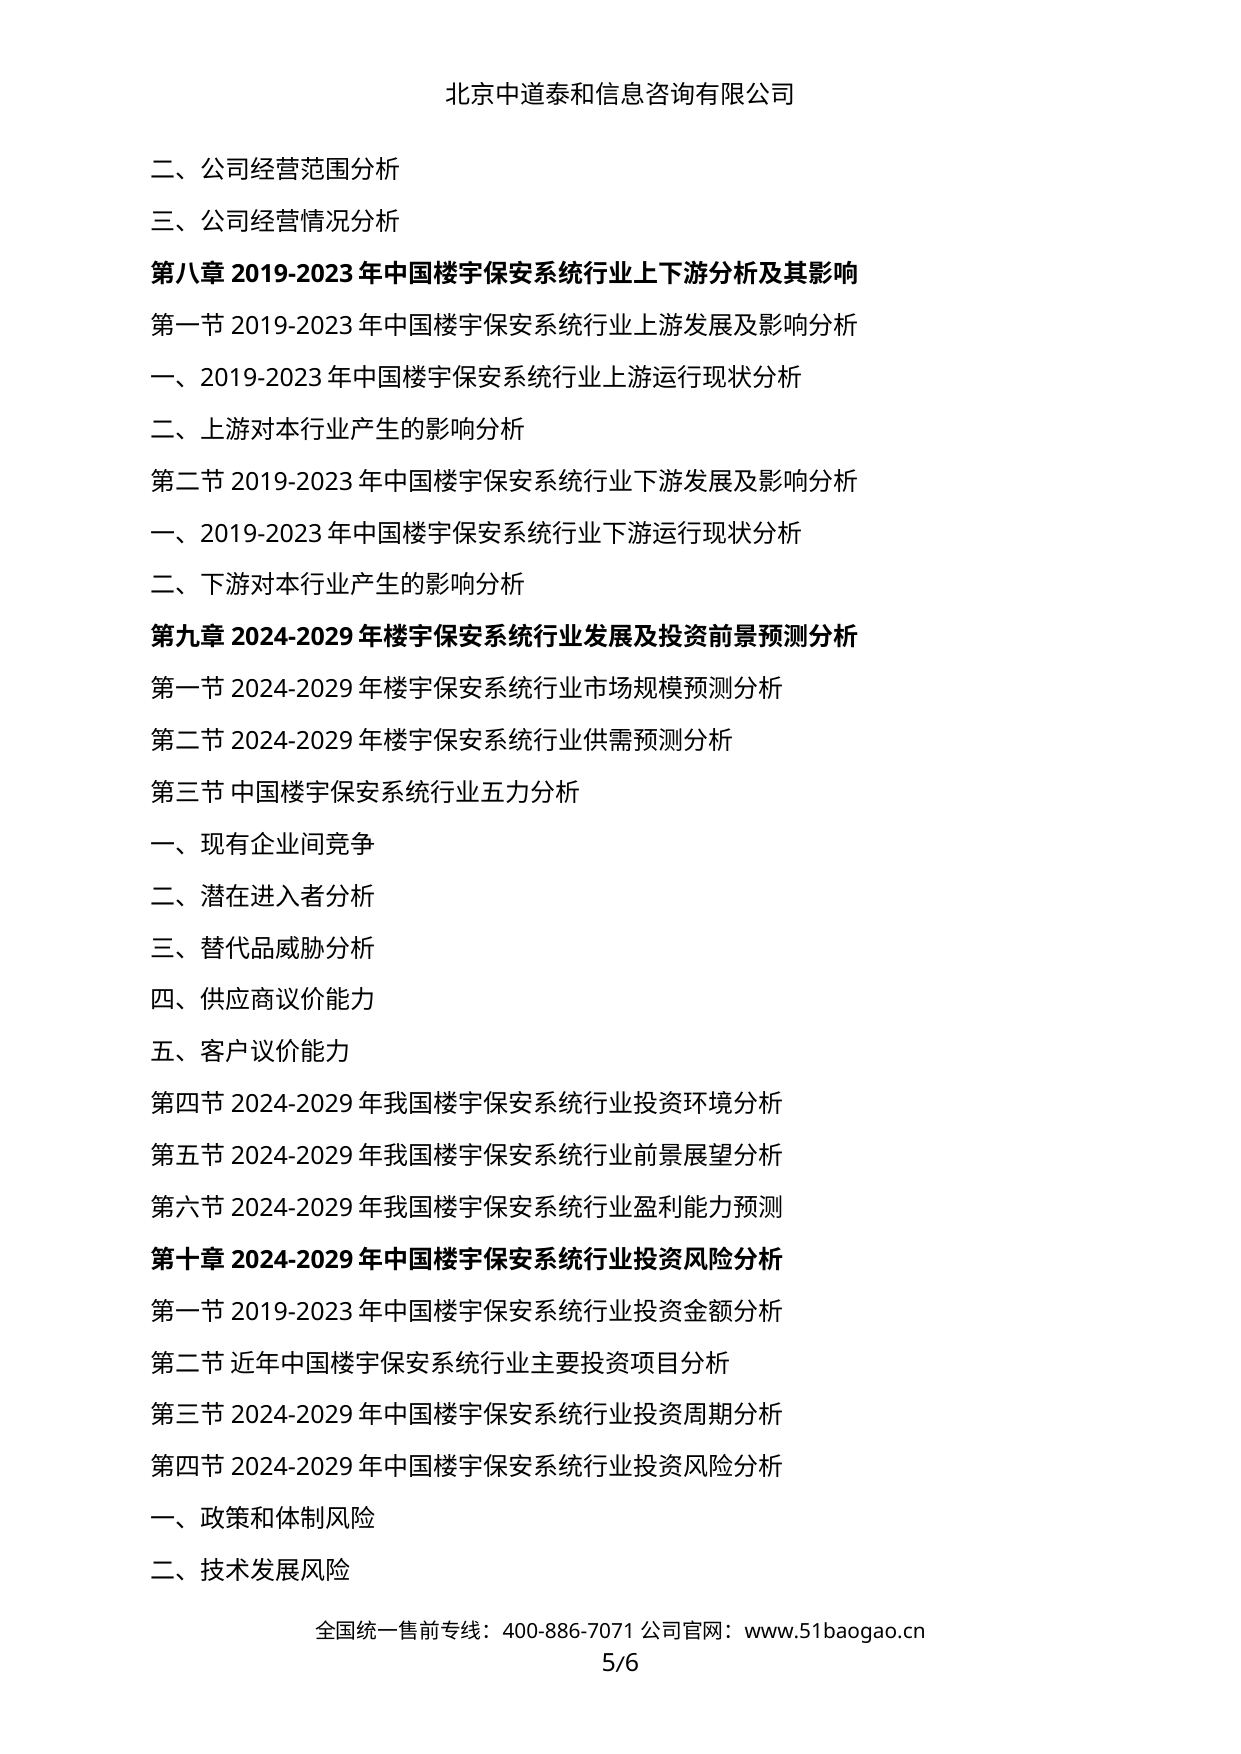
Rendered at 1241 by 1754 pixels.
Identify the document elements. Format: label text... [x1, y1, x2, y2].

text 二、上游对本行业产生的影响分析 [150, 409, 1090, 446]
text 三、公司经营情况分析 [150, 202, 1090, 238]
text 四、供应商议价能力 [150, 980, 1090, 1016]
text 第五节 2024-2029年我国楼宇保安系统行业前景展望分析 [150, 1136, 1090, 1172]
text 第二节 2024-2029年楼宇保安系统行业供需预测分析 [150, 721, 1090, 757]
text 二、公司经营范围分析 [150, 150, 1090, 186]
text 第一节 2019-2023年中国楼宇保安系统行业上游发展及影响分析 [150, 306, 1090, 342]
text 一、政策和体制风险 [150, 1499, 1090, 1535]
text 第九章 2024-2029年楼宇保安系统行业发展及投资前景预测分析 [150, 617, 1090, 653]
text 第二节 近年中国楼宇保安系统行业主要投资项目分析 [150, 1343, 1090, 1379]
text 第八章 2019-2023年中国楼宇保安系统行业上下游分析及其影响 [150, 254, 1090, 290]
text 第三节 2024-2029年中国楼宇保安系统行业投资周期分析 [150, 1395, 1090, 1431]
text 二、潜在进入者分析 [150, 876, 1090, 912]
text 一、2019-2023年中国楼宇保安系统行业下游运行现状分析 [150, 513, 1090, 549]
text 三、替代品威胁分析 [150, 928, 1090, 964]
text 第四节 2024-2029年我国楼宇保安系统行业投资环境分析 [150, 1084, 1090, 1120]
text 第一节 2019-2023年中国楼宇保安系统行业投资金额分析 [150, 1291, 1090, 1327]
text 第十章 2024-2029年中国楼宇保安系统行业投资风险分析 [150, 1239, 1090, 1276]
text 二、技术发展风险 [150, 1551, 1090, 1587]
text 二、下游对本行业产生的影响分析 [150, 565, 1090, 601]
text 第一节 2024-2029年楼宇保安系统行业市场规模预测分析 [150, 669, 1090, 705]
text 第三节 中国楼宇保安系统行业五力分析 [150, 772, 1090, 809]
text 第二节 2019-2023年中国楼宇保安系统行业下游发展及影响分析 [150, 461, 1090, 497]
text 一、现有企业间竞争 [150, 824, 1090, 861]
text 第六节 2024-2029年我国楼宇保安系统行业盈利能力预测 [150, 1187, 1090, 1224]
text 第四节 2024-2029年中国楼宇保安系统行业投资风险分析 [150, 1447, 1090, 1483]
text 一、2019-2023年中国楼宇保安系统行业上游运行现状分析 [150, 357, 1090, 394]
text 五、客户议价能力 [150, 1032, 1090, 1068]
